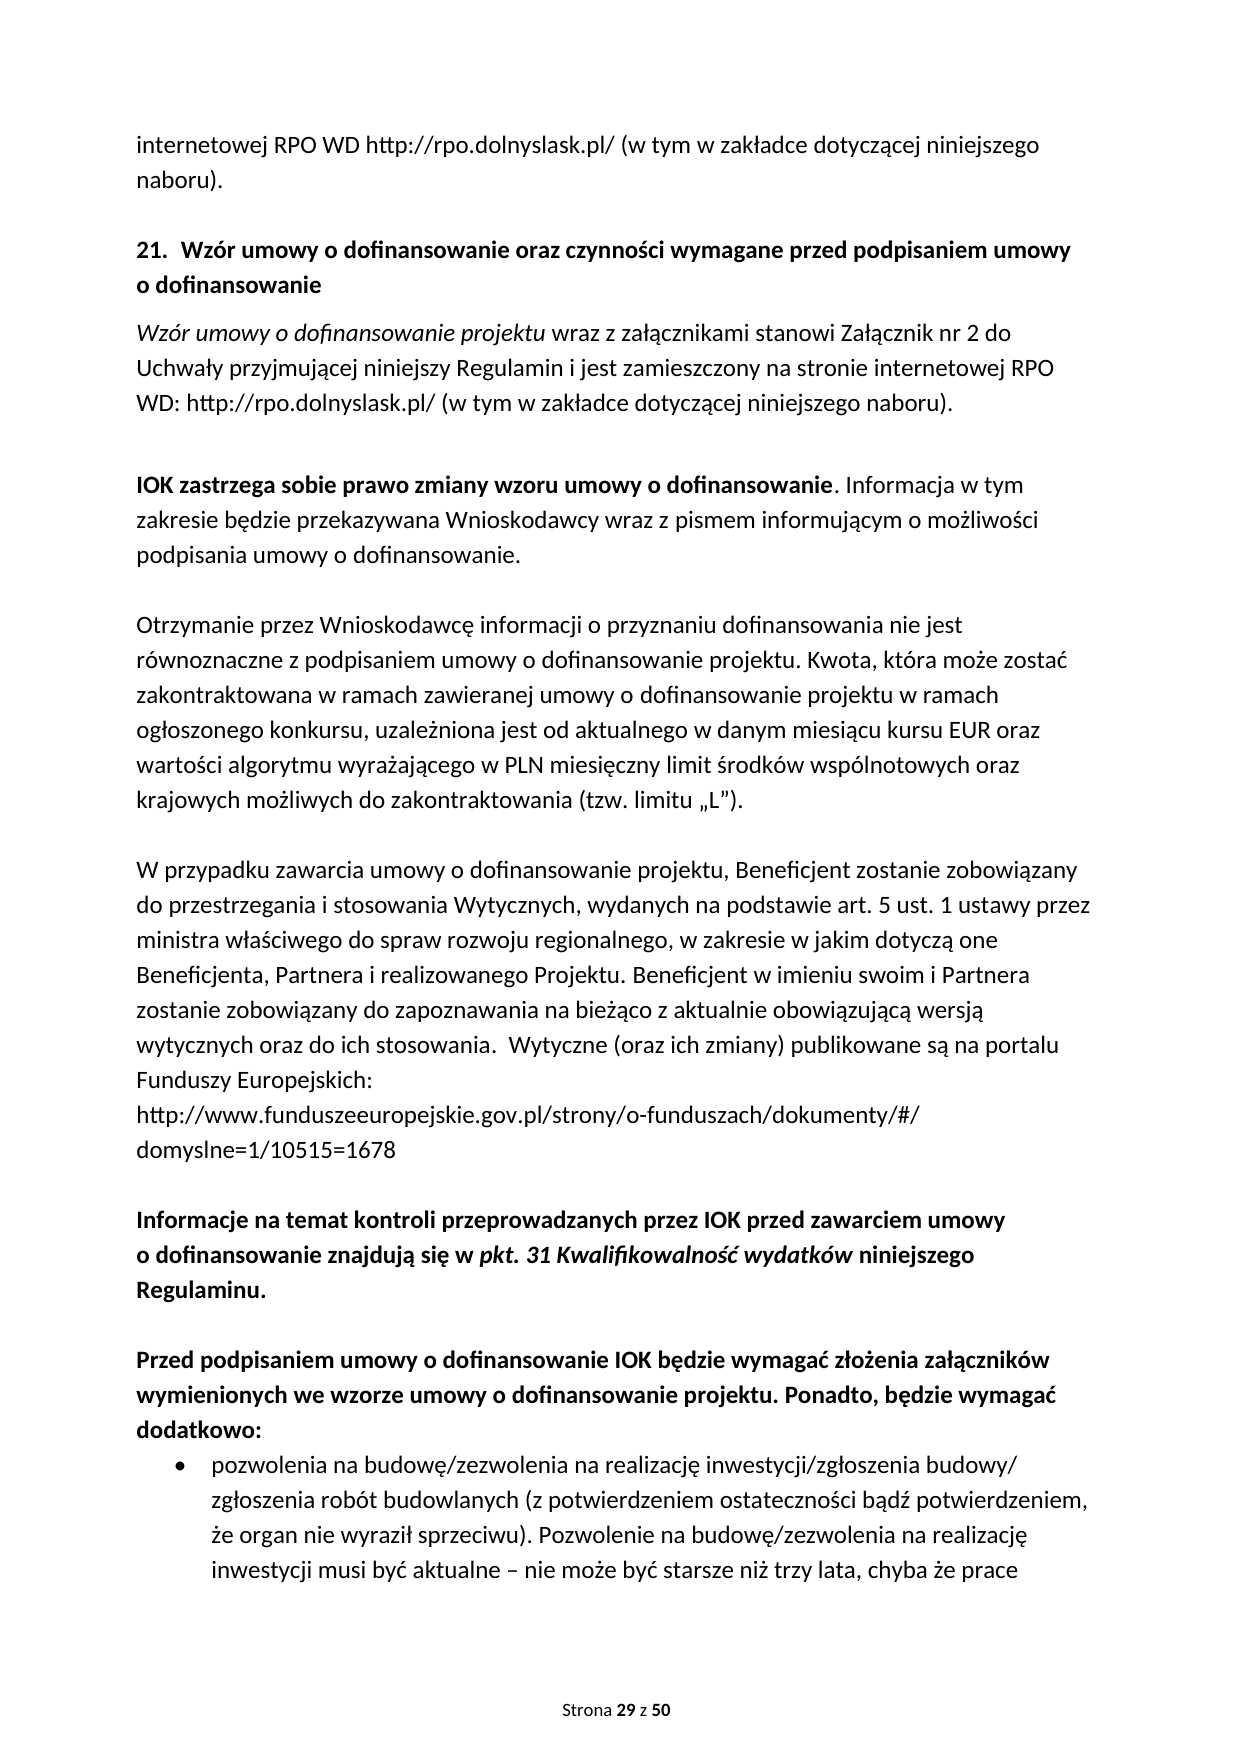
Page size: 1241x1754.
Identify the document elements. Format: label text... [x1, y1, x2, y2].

subtitle Wzór umowy o dofinansowanie oraz czynności wymagane przed podpisaniem umowy o dofinansowanie [136, 234, 1098, 300]
text W przypadku zawarcia umowy o dofinansowanie projektu, Beneficjent zostanie zobowiązany do przestrzegania i stosowania Wytycznych, wydanych na podstawie art. 5 ust. 1 ustawy przez ministra właściwego do spraw rozwoju regionalnego, w zakresie w jakim dotyczą one Beneficjenta, Partnera i realizowanego Projektu. Beneficjent w imieniu swoim i Partnera zostanie zobowiązany do zapoznawania na bieżąco z aktualnie obowiązującą wersją wytycznych oraz do ich stosowania. Wytyczne (oraz ich zmiany) publikowane są na portalu Funduszy Europejskich: [136, 854, 1098, 1095]
text Informacje na temat kontroli przeprowadzanych przez IOK przed zawarciem umowy o dofinansowanie znajdują się w pkt. 31 Kwalifikowalność wydatków niniejszego Regulaminu. [136, 1204, 1098, 1305]
text Wzór umowy o dofinansowanie projektu wraz z załącznikami stanowi Załącznik nr 2 do Uchwały przyjmującej niniejszy Regulamin i jest zamieszczony na stronie internetowej RPO WD: http://rpo.dolnyslask.pl/ (w tym w zakładce dotyczącej niniejszego naboru). [136, 317, 1098, 417]
text http://www.funduszeeuropejskie.gov.pl/strony/o-funduszach/dokumenty/#/domyslne=1/10515=1678 [136, 1099, 1098, 1165]
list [174, 1449, 1098, 1585]
text Otrzymanie przez Wnioskodawcę informacji o przyznaniu dofinansowania nie jest równoznaczne z podpisaniem umowy o dofinansowanie projektu. Kwota, która może zostać zakontraktowana w ramach zawieranej umowy o dofinansowanie projektu w ramach ogłoszonego konkursu, uzależniona jest od aktualnego w danym miesiącu kursu EUR oraz wartości algorytmu wyrażającego w PLN miesięczny limit środków wspólnotowych oraz krajowych możliwych do zakontraktowania (tzw. limitu „L”). [136, 609, 1098, 815]
text Przed podpisaniem umowy o dofinansowanie IOK będzie wymagać złożenia załączników wymienionych we wzorze umowy o dofinansowanie projektu. Ponadto, będzie wymagać dodatkowo: [136, 1344, 1098, 1445]
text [136, 129, 1098, 195]
text IOK zastrzega sobie prawo zmiany wzoru umowy o dofinansowanie. Informacja w tym zakresie będzie przekazywana Wnioskodawcy wraz z pismem informującym o możliwości podpisania umowy o dofinansowanie. [136, 469, 1098, 570]
